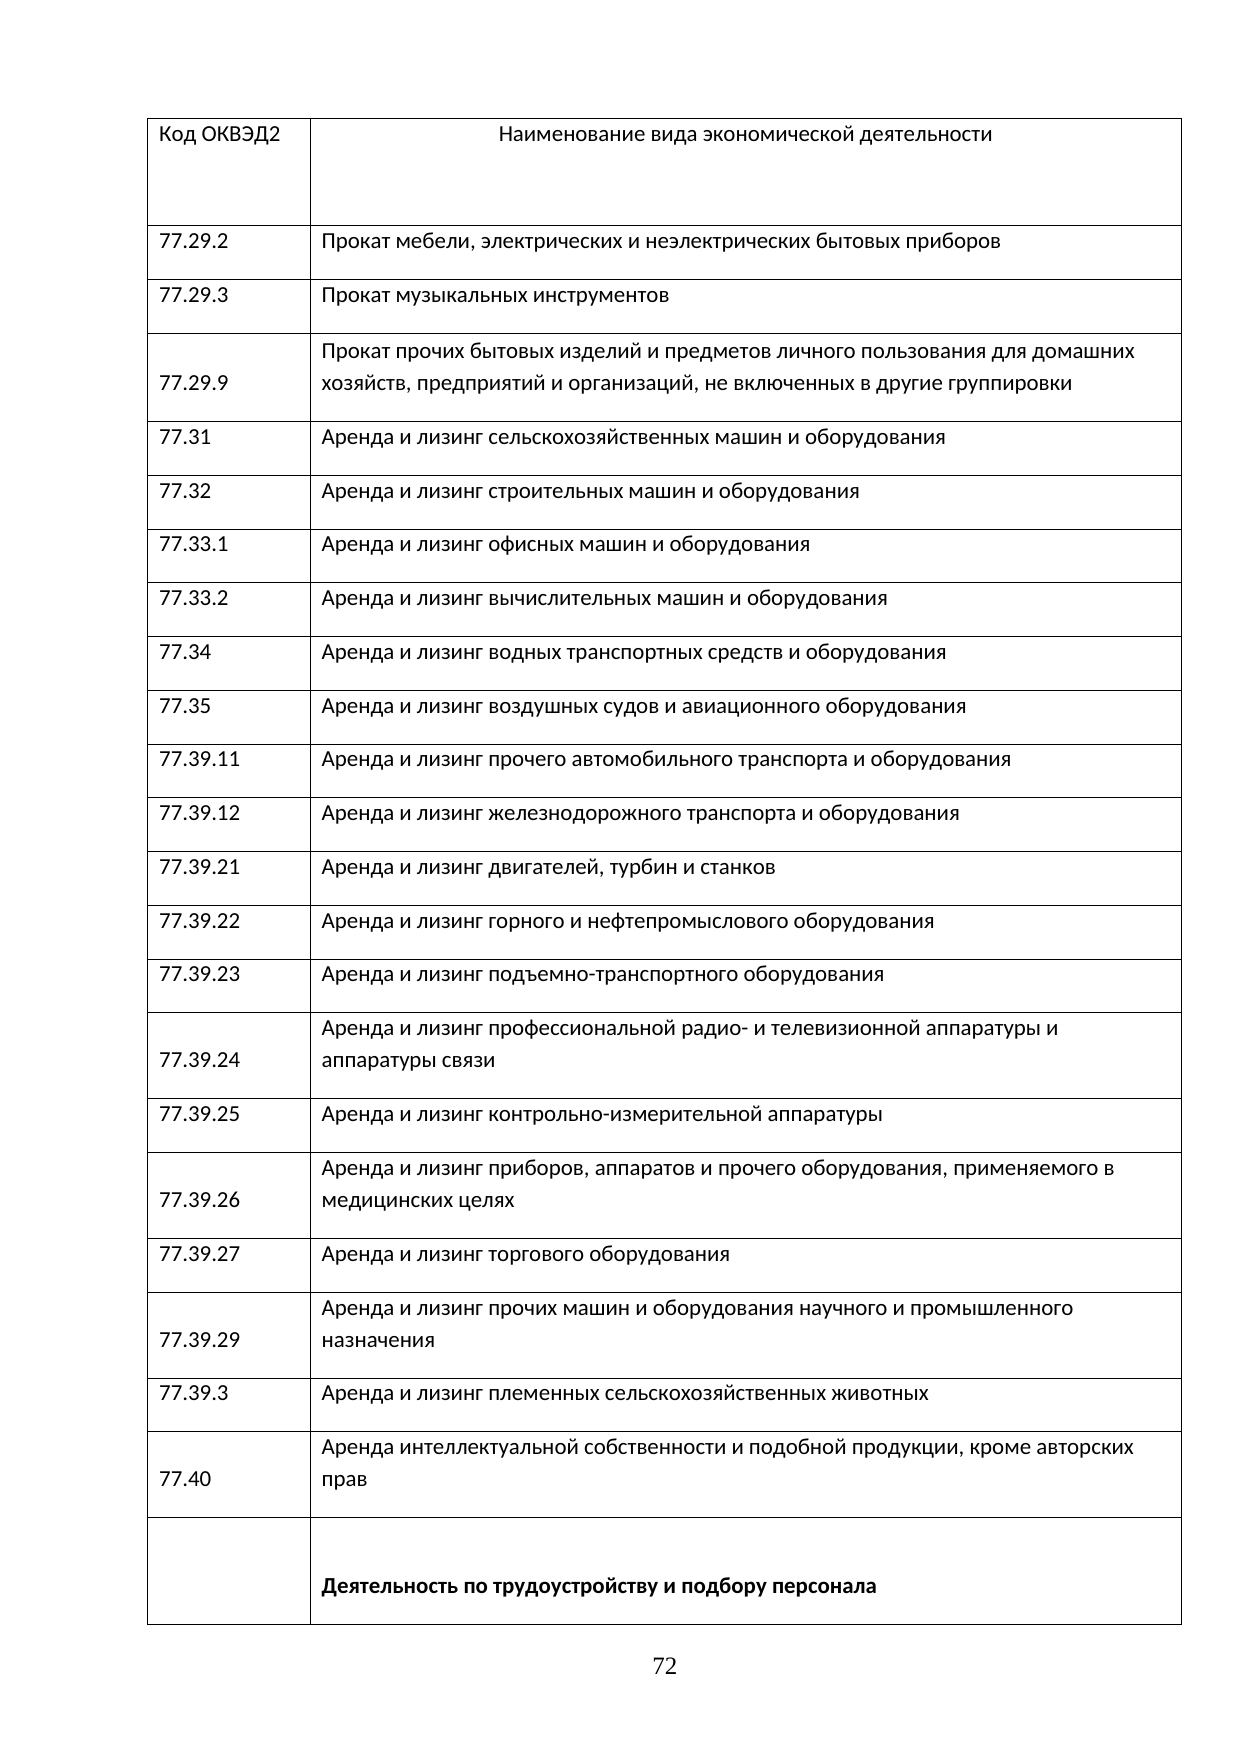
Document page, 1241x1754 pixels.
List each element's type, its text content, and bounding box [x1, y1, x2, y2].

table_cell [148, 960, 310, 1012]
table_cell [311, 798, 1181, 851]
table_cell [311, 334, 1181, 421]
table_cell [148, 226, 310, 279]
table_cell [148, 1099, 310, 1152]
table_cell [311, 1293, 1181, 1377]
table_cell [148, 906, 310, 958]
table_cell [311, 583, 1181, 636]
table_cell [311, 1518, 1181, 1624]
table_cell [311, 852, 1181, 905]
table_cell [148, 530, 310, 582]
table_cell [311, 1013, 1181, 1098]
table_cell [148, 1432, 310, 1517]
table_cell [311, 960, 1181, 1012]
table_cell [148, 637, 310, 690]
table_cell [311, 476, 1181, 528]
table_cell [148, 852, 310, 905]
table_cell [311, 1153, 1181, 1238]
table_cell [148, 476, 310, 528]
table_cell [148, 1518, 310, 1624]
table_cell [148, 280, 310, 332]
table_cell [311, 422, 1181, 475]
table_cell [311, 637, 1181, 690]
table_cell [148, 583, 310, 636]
table_header Наименование вида экономической деятельности [311, 119, 1181, 225]
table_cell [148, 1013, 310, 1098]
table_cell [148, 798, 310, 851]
table_header Код ОКВЭД2 [148, 119, 310, 225]
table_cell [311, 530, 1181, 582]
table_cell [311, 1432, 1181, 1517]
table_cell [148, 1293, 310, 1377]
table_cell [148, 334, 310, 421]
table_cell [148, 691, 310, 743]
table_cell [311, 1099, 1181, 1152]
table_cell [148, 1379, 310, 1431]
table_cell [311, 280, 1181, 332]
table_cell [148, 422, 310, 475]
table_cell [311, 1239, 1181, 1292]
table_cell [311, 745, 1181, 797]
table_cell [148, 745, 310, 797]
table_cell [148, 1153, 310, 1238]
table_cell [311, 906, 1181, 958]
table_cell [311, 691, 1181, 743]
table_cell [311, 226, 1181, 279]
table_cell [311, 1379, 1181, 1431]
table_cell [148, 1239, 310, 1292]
